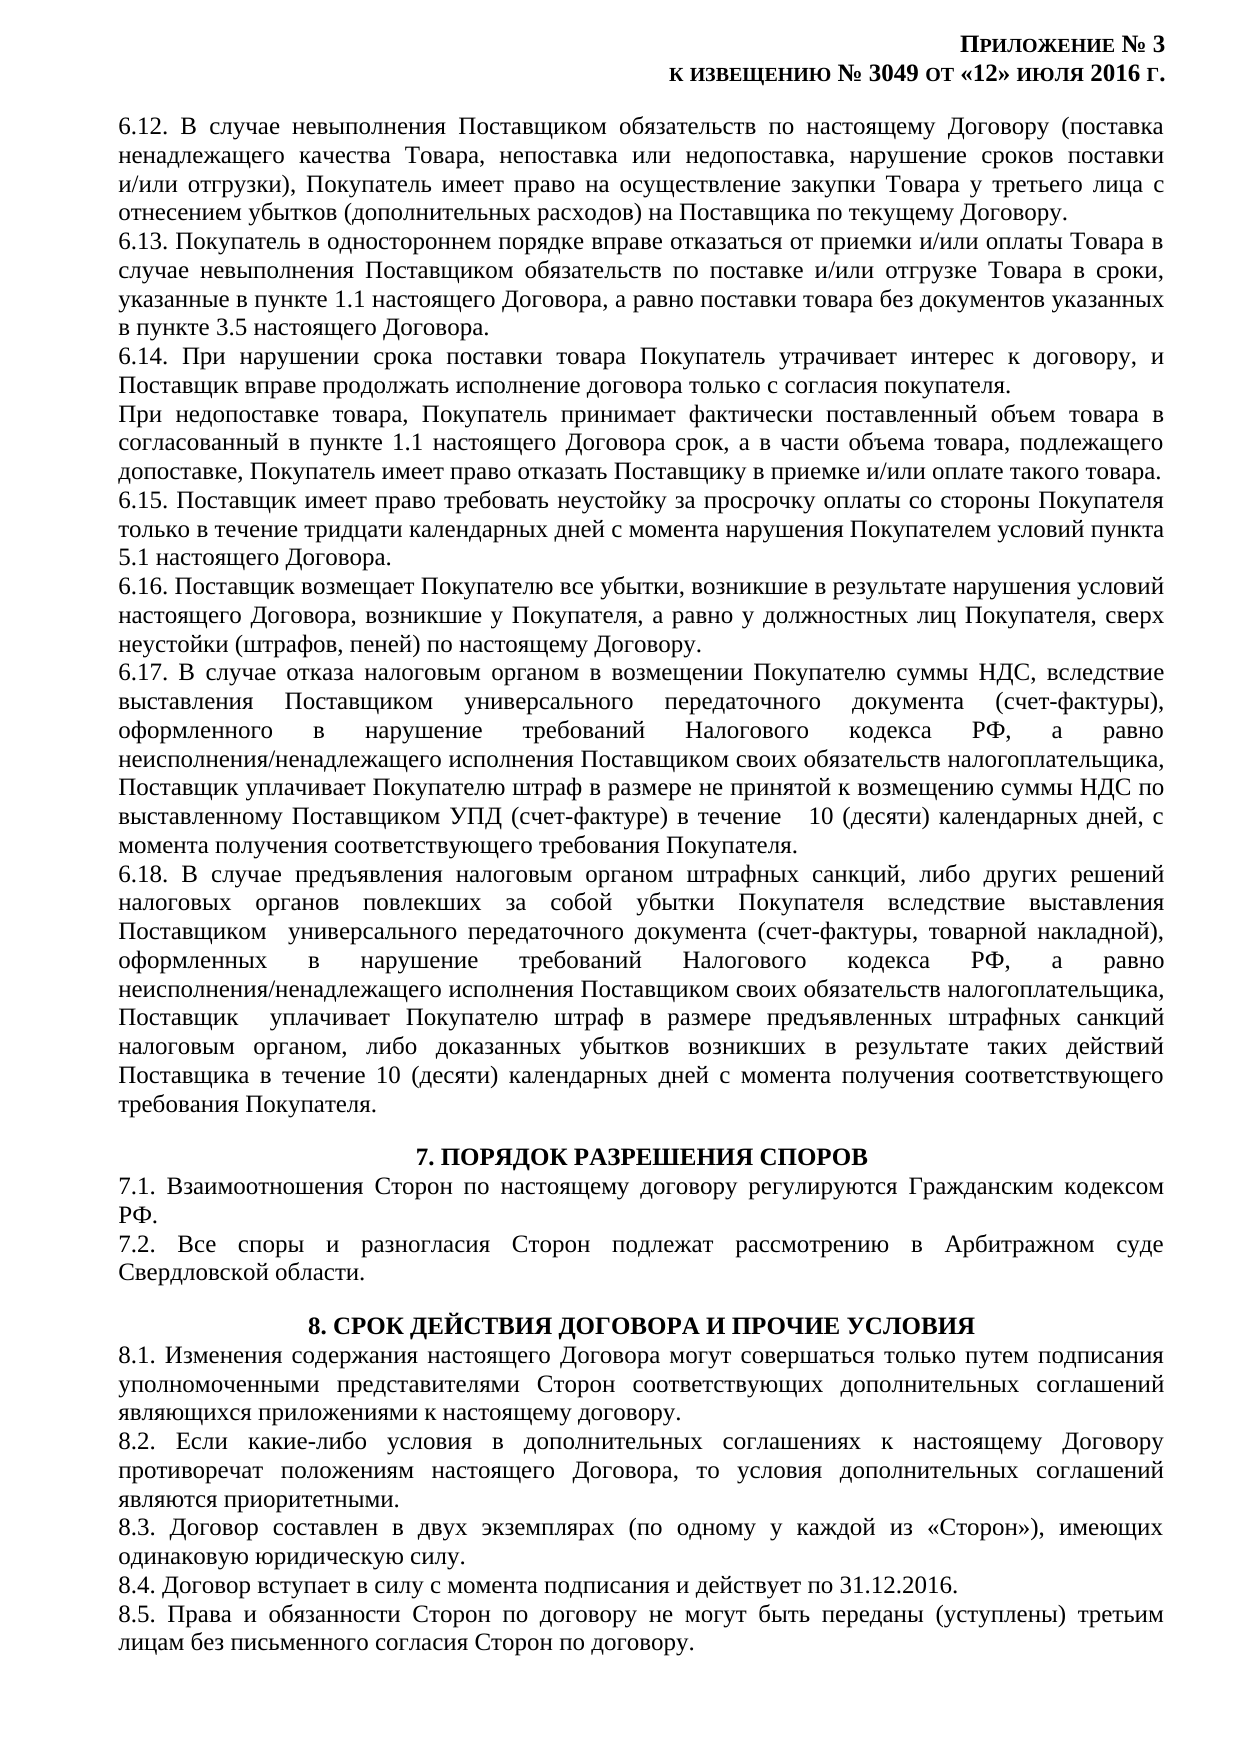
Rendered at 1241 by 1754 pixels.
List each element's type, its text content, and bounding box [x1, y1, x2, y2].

text При недопоставке товара, Покупатель принимает фактически поставленный объем товара в согласованный в пункте 1.1 настоящего Договора срок, а в части объема товара, подлежащего допоставке, Покупатель имеет право отказать Поставщику в приемке и/или оплате такого товара. [118, 399, 1165, 485]
text 6.16. Поставщик возмещает Покупателю все убытки, возникшие в результате нарушения условий настоящего Договора, возникшие у Покупателя, а равно у должностных лиц Покупателя, сверх неустойки (штрафов, пеней) по настоящему Договору. [118, 571, 1165, 657]
text 6.17. В случае отказа налоговым органом в возмещении Покупателю суммы НДС, вследствие выставления Поставщиком универсального передаточного документа (счет-фактуры), оформленного в нарушение требований Налогового кодекса РФ, а равно неисполнения/ненадлежащего исполнения Поставщиком своих обязательств налогоплательщика, Поставщик уплачивает Покупателю штраф в размере не принятой к возмещению суммы НДС по выставленному Поставщиком УПД (счет-фактуре) в течение 10 (десяти) календарных дней, с момента получения соответствующего требования Покупателя. [118, 657, 1165, 859]
text 7.2. Все споры и разногласия Сторон подлежат рассмотрению в Арбитражном суде Свердловской области. [118, 1229, 1165, 1286]
text 6.14. При нарушении срока поставки товара Покупатель утрачивает интерес к договору, и Поставщик вправе продолжать исполнение договора только с согласия покупателя. [118, 341, 1165, 399]
text 8.4. Договор вступает в силу с момента подписания и действует по 31.12.2016. [118, 1570, 1165, 1599]
text 7.1. Взаимоотношения Сторон по настоящему договору регулируются Гражданским кодексом РФ. [118, 1171, 1165, 1229]
text 8.1. Изменения содержания настоящего Договора могут совершаться только путем подписания уполномоченными представителями Сторон соответствующих дополнительных соглашений являющихся приложениями к настоящему договору. [118, 1340, 1165, 1426]
text 8.3. Договор составлен в двух экземплярах (по одному у каждой из «Сторон»), имеющих одинаковую юридическую силу. [118, 1512, 1165, 1570]
text 7. ПОРЯДОК РАЗРЕШЕНИЯ СПОРОВ [118, 1142, 1165, 1171]
text 6.12. В случае невыполнения Поставщиком обязательств по настоящему Договору (поставка ненадлежащего качества Товара, непоставка или недопоставка, нарушение сроков поставки и/или отгрузки), Покупатель имеет право на осуществление закупки Товара у третьего лица с отнесением убытков (дополнительных расходов) на Поставщика по текущему Договору. [118, 111, 1165, 226]
text 6.18. В случае предъявления налоговым органом штрафных санкций, либо других решений налоговых органов повлекших за собой убытки Покупателя вследствие выставления Поставщиком универсального передаточного документа (счет-фактуры, товарной накладной), оформленных в нарушение требований Налогового кодекса РФ, а равно неисполнения/ненадлежащего исполнения Поставщиком своих обязательств налогоплательщика, Поставщик уплачивает Покупателю штраф в размере предъявленных штрафных санкций налоговым органом, либо доказанных убытков возникших в результате таких действий Поставщика в течение 10 (десяти) календарных дней с момента получения соответствующего требования Покупателя. [118, 859, 1165, 1117]
text 6.13. Покупатель в одностороннем порядке вправе отказаться от приемки и/или оплаты Товара в случае невыполнения Поставщиком обязательств по поставке и/или отгрузке Товара в сроки, указанные в пункте 1.1 настоящего Договора, а равно поставки товара без документов указанных в пункте 3.5 настоящего Договора. [118, 226, 1165, 341]
text 8.5. Права и обязанности Сторон по договору не могут быть переданы (уступлены) третьим лицам без письменного согласия Сторон по договору. [118, 1599, 1165, 1656]
text 8. СРОК ДЕЙСТВИЯ ДОГОВОРА И ПРОЧИЕ УСЛОВИЯ [118, 1311, 1165, 1340]
text 8.2. Если какие-либо условия в дополнительных соглашениях к настоящему Договору противоречат положениям настоящего Договора, то условия дополнительных соглашений являются приоритетными. [118, 1426, 1165, 1512]
text 6.15. Поставщик имеет право требовать неустойку за просрочку оплаты со стороны Покупателя только в течение тридцати календарных дней с момента нарушения Покупателем условий пункта 5.1 настоящего Договора. [118, 485, 1165, 571]
